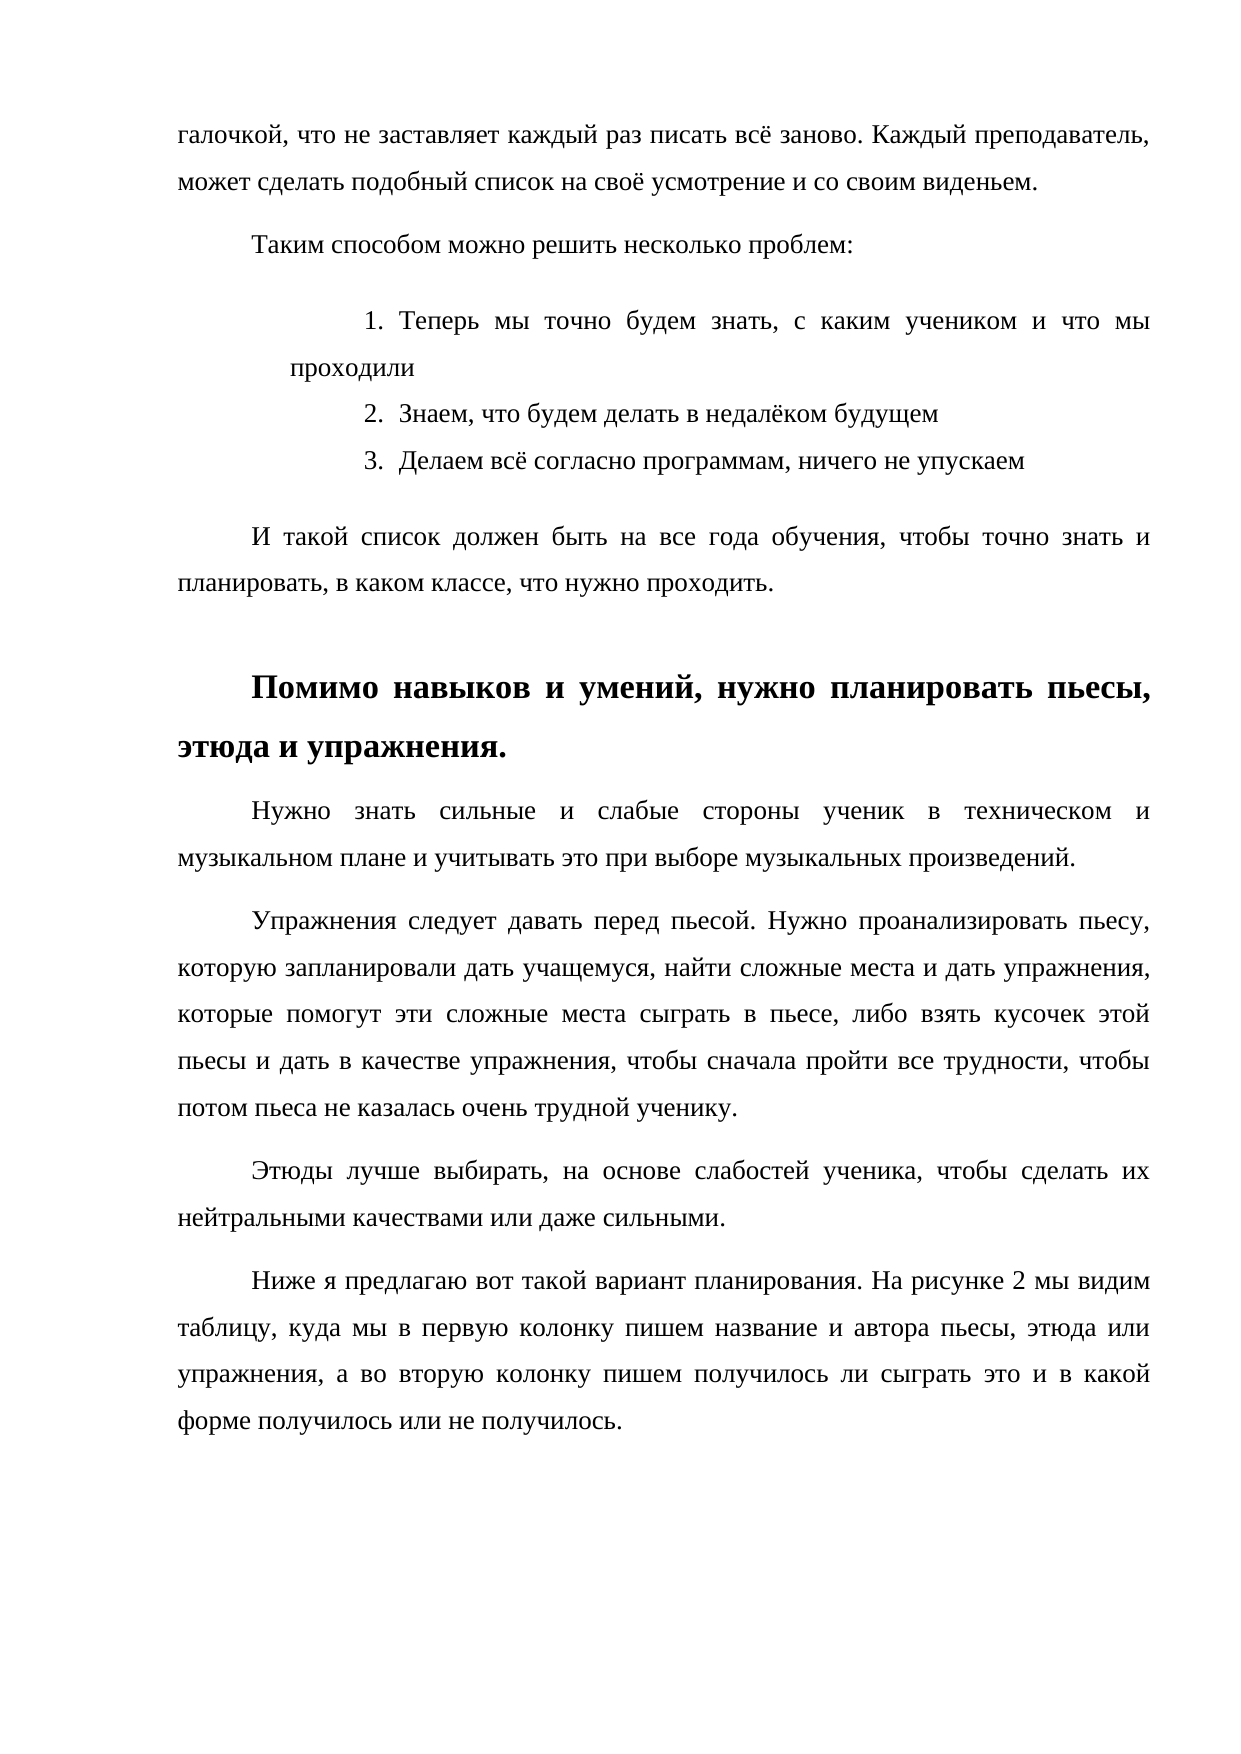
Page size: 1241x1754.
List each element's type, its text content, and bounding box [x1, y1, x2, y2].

text Ниже я предлагаю вот такой вариант планирования. На рисунке 2 мы видим таблицу, куда мы в первую колонку пишем название и автора пьесы, этюда или упражнения, а во вторую колонку пишем получилось ли сыграть это и в какой форме получилось или не получилось. [177, 1264, 1152, 1435]
text Упражнения следует давать перед пьесой. Нужно проанализировать пьесу, которую запланировали дать учащемуся, найти сложные места и дать упражнения, которые помогут эти сложные места сыграть в пьесе, либо взять кусочек этой пьесы и дать в качестве упражнения, чтобы сначала пройти все трудности, чтобы потом пьеса не казалась очень трудной ученику. [177, 904, 1152, 1122]
text Этюды лучше выбирать, на основе слабостей ученика, чтобы сделать их нейтральными качествами или даже сильными. [177, 1154, 1152, 1232]
list Теперь мы точно будем знать, с каким учеником и что мы проходили [290, 304, 1152, 382]
text И такой список должен быть на все года обучения, чтобы точно знать и планировать, в каком классе, что нужно проходить. [177, 520, 1152, 598]
list Делаем всё согласно программам, ничего не упускаем [290, 444, 1152, 475]
text Помимо навыков и умений, нужно планировать пьесы, этюда и упражнения. [177, 666, 1152, 765]
text Таким способом можно решить несколько проблем: [177, 228, 1152, 259]
text Нужно знать сильные и слабые стороны ученик в техническом и музыкальном плане и учитывать это при выборе музыкальных произведений. [177, 794, 1152, 872]
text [177, 118, 1152, 196]
list Знаем, что будем делать в недалёком будущем [290, 397, 1152, 428]
